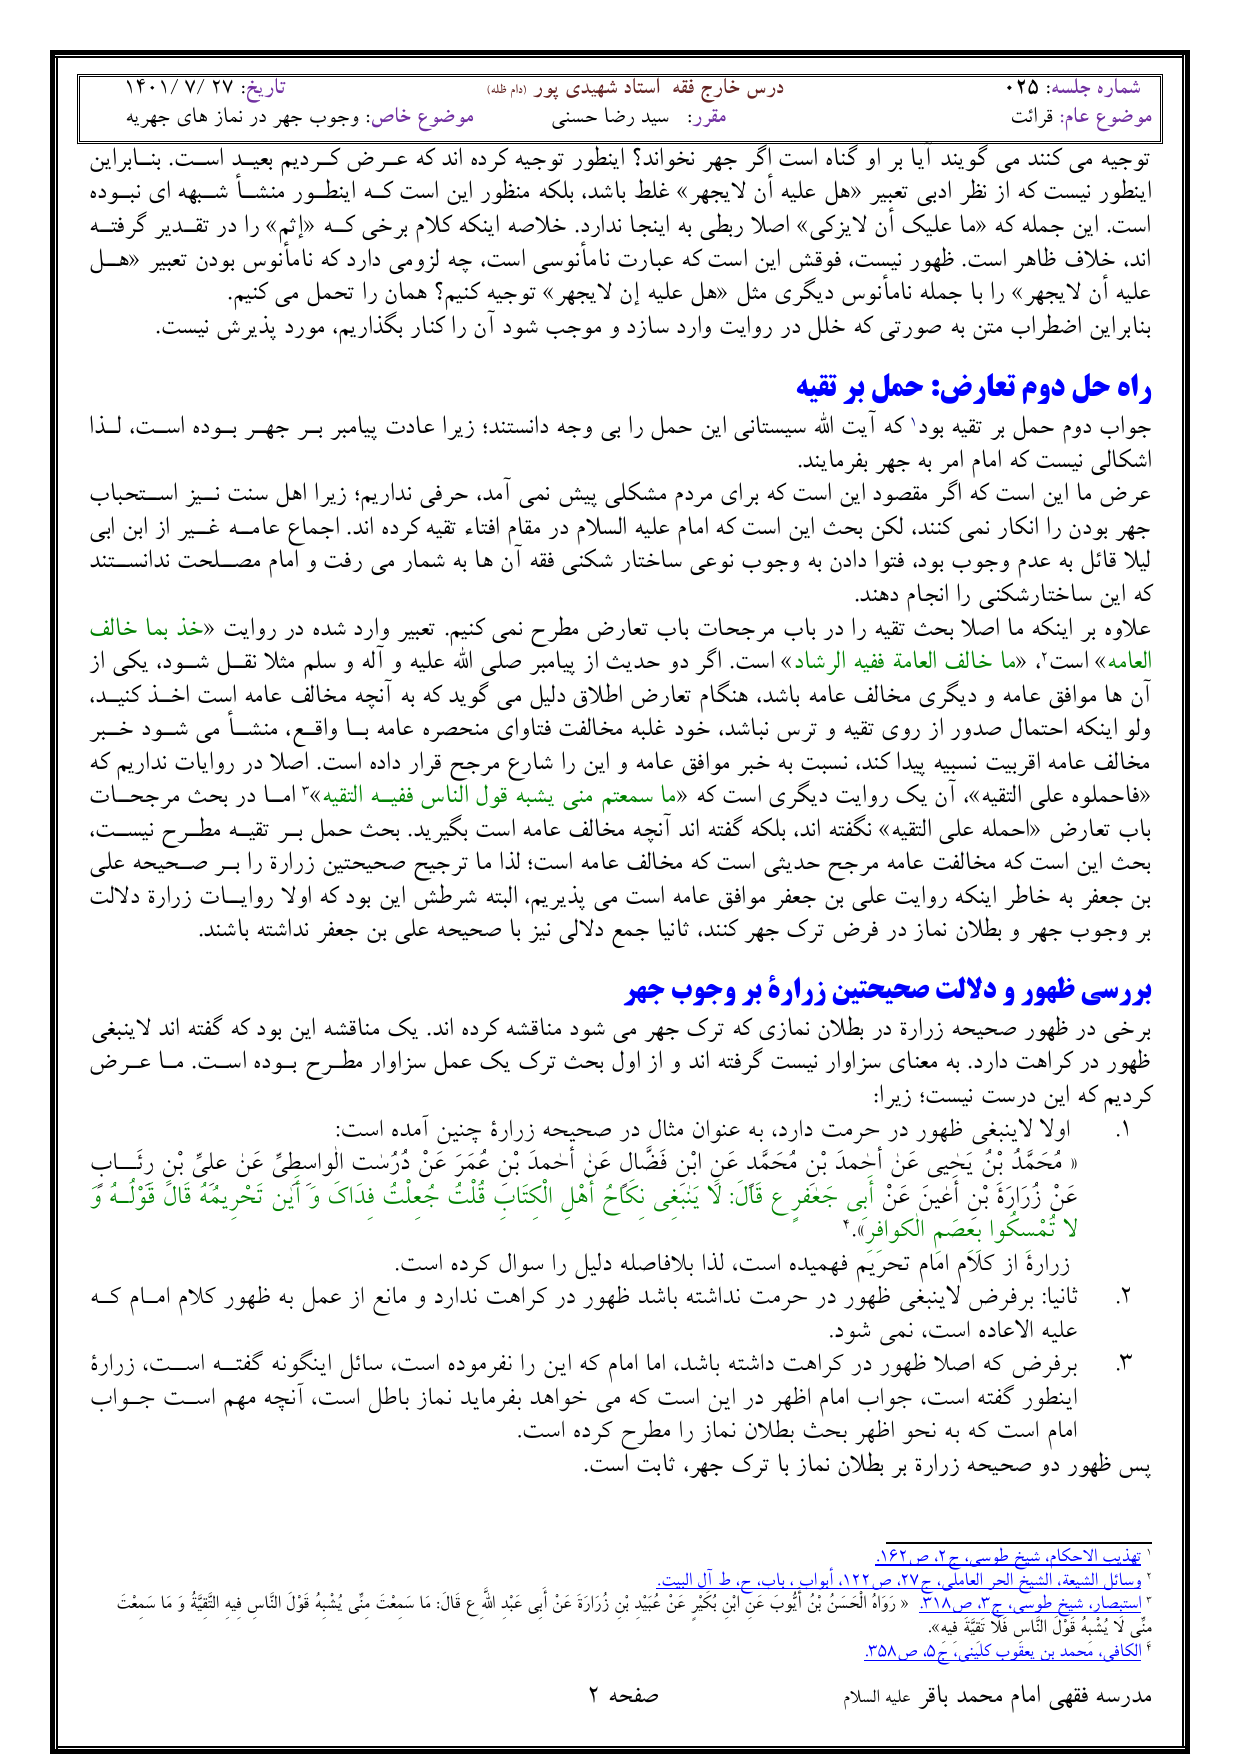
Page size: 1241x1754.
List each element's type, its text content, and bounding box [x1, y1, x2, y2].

list « مُحَمَّدُ بْنُ يَحْيَى عَنْ أَحْمَدَ بْنِ مُحَمَّدٍ عَنِ ابْنِ فَضَّالٍ عَنْ أَحْمَدَ بْنِ عُمَرَ عَنْ دُرُسْتَ الْوَاسِطِيِّ عَنْ عَلِيِّ بْنِ رِئَابٍ عَنْ زُرَارَةَ بْنِ أَعْيَنَ عَنْ أَبِي جَعْفَرٍ ع قَالَ: لَا يَنْبَغِي نِكَاحُ أَهْلِ الْكِتَابِ قُلْتُ جُعِلْتُ فِدَاكَ وَ أَيْنَ تَحْرِيمُهُ قَالَ قَوْلُهُ وَ لا تُمْسِكُوا بِعِصَمِ الْكَوافِرِ». [89, 1152, 1077, 1248]
list اولا لاینبغی ظهور در حرمت دارد، به عنوان مثال در صحیحه زرارۀ چنین آمده است: [89, 1119, 1114, 1148]
list ثانیا: برفرض لاینبغی ظهور در حرمت نداشته باشد ظهور در کراهت ندارد و مانع از عمل به ظهور کلام امام که علیه الاعاده است، نمی شود. [89, 1286, 1114, 1349]
text بنابراین اضطراب متن به صورتی که خلل در روایت وارد سازد و موجب شود آن را کنار بگذاریم، مورد پذیرش نیست. [89, 316, 1152, 345]
text جواب دوم حمل بر تقیه بود که آیت الله سیستانی این حمل را بی وجه دانستند؛ زیرا عادت پیامبر بر جهر بوده است، لذا اشکالی نیست که امام امر به جهر بفرمایند. [89, 417, 1152, 479]
text عرض ما این است که اگر مقصود این است که برای مردم مشکلی پیش نمی آمد، حرفی نداریم؛ زیرا اهل سنت نیز استحباب جهر بودن را انکار نمی کنند، لکن بحث این است که امام علیه السلام در مقام افتاء تقیه کرده اند. اجماع عامه غیر از ابن ابی لیلا قائل به عدم وجوب بود، فتوا دادن به وجوب نوعی ساختار شکنی فقه آن ها به شمار می رفت و امام مصلحت ندانستند که این ساختارشکنی را انجام دهند. [89, 484, 1152, 613]
list برفرض که اصلا ظهور در کراهت داشته باشد، اما امام که این را نفرموده است، سائل اینگونه گفته است، زرارۀ اینطور گفته است، جواب امام اظهر در این است که می خواهد بفرماید نماز باطل است، آنچه مهم است جواب امام است که به نحو اظهر بحث بطلان نماز را مطرح کرده است. [89, 1353, 1114, 1450]
text برخی در ظهور صحیحه زرارۀ در بطلان نمازی که ترک جهر می شود مناقشه کرده اند. یک مناقشه این بود که گفته اند لاینبغی ظهور در کراهت دارد. به معنای سزاوار نیست گرفته اند و از اول بحث ترک یک عمل سزاوار مطرح بوده است. ما عرض کردیم که این درست نیست؛ زیرا: [89, 1018, 1152, 1114]
text علاوه بر اینکه ما اصلا بحث تقیه را در باب مرجحات باب تعارض مطرح نمی کنیم. تعبیر وارد شده در روایت «خذ بما خالف العامه» است، «ما خالف العامۀ ففیه الرشاد» است. اگر دو حدیث از پیامبر صلی الله علیه و آله و سلم مثلا نقل شود، یکی از آن ها موافق عامه و دیگری مخالف عامه باشد، هنگام تعارض اطلاق دلیل می گوید که به آنچه مخالف عامه است اخذ کنید، ولو اینکه احتمال صدور از روی تقیه و ترس نباشد، خود غلبه مخالفت فتاوای منحصره عامه با واقع، منشأ می شود خبر مخالف عامه اقربیت نسبیه پیدا کند، نسبت به خبر موافق عامه و این را شارع مرجح قرار داده است. اصلا در روایات نداریم که «فاحملوه علی التقیه»، آن یک روایت دیگری است که «ما سمعتم منی یشبه قول الناس ففیه التقیه» اما در بحث مرجحات باب تعارض «احمله علی التقیه» نگفته اند، بلکه گفته اند آنچه مخالف عامه است بگیرید. بحث حمل بر تقیه مطرح نیست، بحث این است که مخالفت عامه مرجح حدیثی است که مخالف عامه است؛ لذا ما ترجیح صحیحتین زرارۀ را بر صحیحه علی بن جعفر به خاطر اینکه روایت علی بن جعفر موافق عامه است می پذیریم، البته شرطش این بود که اولا روایات زرارۀ دلالت بر وجوب جهر و بطلان نماز در فرض ترک جهر کنند، ثانیا جمع دلالی نیز با صحیحه علی بن جعفر نداشته باشند. [89, 618, 1152, 949]
text پس ظهور دو صحیحه زرارۀ بر بطلان نماز با ترک جهر، ثابت است. [89, 1454, 1152, 1483]
subtitle بررسی ظهور و دلالت صحیحتین زرارۀ بر وجوب جهر [89, 978, 1152, 1007]
list زرارۀ از کلام امام تحریم فهمیده است، لذا بلافاصله دلیل را سوال کرده است. [89, 1253, 1077, 1282]
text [89, 148, 1152, 311]
subtitle راه حل دوم تعارض: حمل بر تقیه [89, 374, 1152, 406]
